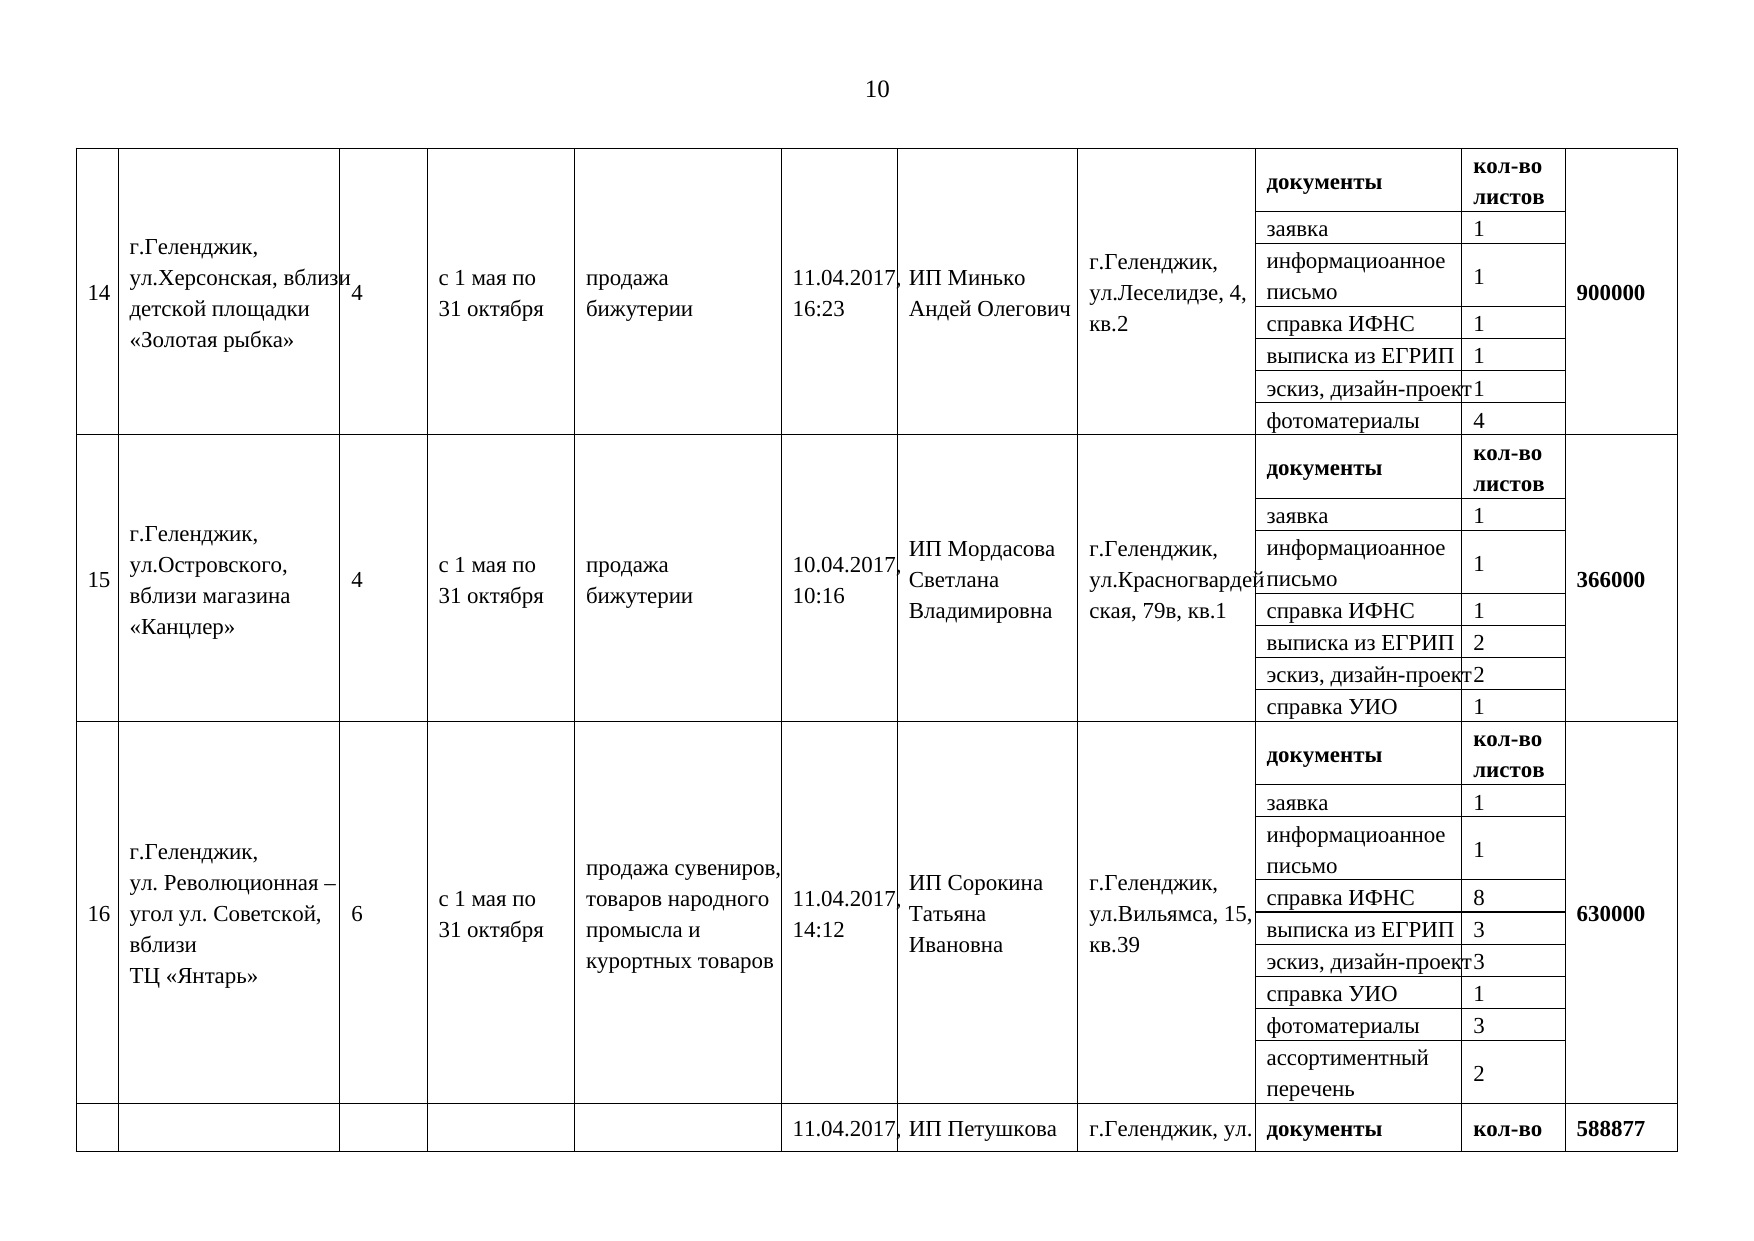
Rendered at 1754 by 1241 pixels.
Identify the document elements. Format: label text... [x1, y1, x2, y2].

table_cell с 1 мая по 31 октября [428, 435, 574, 721]
table_cell выписка из ЕГРИП [1256, 913, 1461, 943]
table_cell информациоанное письмо [1256, 244, 1461, 306]
table_cell кол-во листов [1462, 1104, 1565, 1151]
table_cell эскиз, дизайн-проект [1256, 658, 1461, 689]
table_cell 2 [1462, 658, 1565, 689]
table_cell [898, 1104, 1077, 1151]
table_cell 11.04.2017, 16:23 [782, 149, 897, 434]
table_cell [575, 1104, 781, 1151]
table_cell справка УИО [1256, 977, 1461, 1008]
table_cell [119, 1104, 339, 1151]
table_cell 588877 [1566, 1104, 1677, 1151]
table_cell с 1 мая по 31 октября [428, 149, 574, 434]
table_cell 11.04.2017, 9:41 [782, 1104, 897, 1151]
table_cell справка ИФНС [1256, 594, 1461, 625]
table_cell 3 [1462, 1009, 1565, 1040]
table_cell 2 [1462, 1041, 1565, 1103]
table_cell эскиз, дизайн-проект [1256, 945, 1461, 976]
table_cell 3 [1462, 913, 1565, 943]
table_cell документы [1256, 1104, 1461, 1151]
table_cell документы [1256, 435, 1461, 497]
table_cell 15 [77, 435, 118, 721]
table_cell 3 [1462, 945, 1565, 976]
table_cell продажа бижутерии [575, 149, 781, 434]
table_cell ассортиментный перечень [1256, 1041, 1461, 1103]
table_cell информациоанное письмо [1256, 817, 1461, 879]
table_cell продажа бижутерии [575, 435, 781, 721]
table_cell 11.04.2017, 14:12 [782, 722, 897, 1103]
table_cell 1 [1462, 690, 1565, 721]
table_cell справка ИФНС [1256, 880, 1461, 911]
table_cell эскиз, дизайн-проект [1256, 371, 1461, 402]
table_cell фотоматериалы [1256, 403, 1461, 434]
table_cell 1 [1462, 977, 1565, 1008]
table_cell 1 [1462, 499, 1565, 529]
table_cell 14 [77, 149, 118, 434]
table_cell документы [1256, 149, 1461, 211]
table_cell 1 [1462, 785, 1565, 816]
table_cell 1 [1462, 212, 1565, 243]
table_cell выписка из ЕГРИП [1256, 339, 1461, 370]
table_cell 4 [1462, 403, 1565, 434]
table_cell 8 [1462, 880, 1565, 911]
table_cell кол-во листов [1462, 149, 1565, 211]
table_cell справка ИФНС [1256, 307, 1461, 338]
table_cell 1 [1462, 594, 1565, 625]
table_cell 1 [1462, 531, 1565, 593]
table_cell 366000 [1566, 435, 1677, 721]
table_cell 1 [1462, 339, 1565, 370]
table_cell г.Геленджик, ул.Красногвардейская, 79в, кв.1 [1078, 435, 1255, 721]
table_cell заявка [1256, 785, 1461, 816]
table_cell документы [1256, 722, 1461, 784]
table_cell [340, 1104, 427, 1151]
table_cell ИП Мордасова Светлана Владимировна [898, 435, 1077, 721]
table_cell заявка [1256, 499, 1461, 529]
table_cell 1 [1462, 307, 1565, 338]
table_cell 900000 [1566, 149, 1677, 434]
table_cell заявка [1256, 212, 1461, 243]
table_cell г.Геленджик, ул.Островского, вблизи магазина «Канцлер» [119, 435, 339, 721]
table_cell 4 [340, 435, 427, 721]
table_cell фотоматериалы [1256, 1009, 1461, 1040]
table_cell с 1 мая по 31 октября [428, 722, 574, 1103]
table_cell 2 [1462, 626, 1565, 657]
table_cell [428, 1104, 574, 1151]
table_cell 10.04.2017, 10:16 [782, 435, 897, 721]
table_cell г.Геленджик, ул. Революционная – угол ул. Советской, вблизи ТЦ «Янтарь» [119, 722, 339, 1103]
table_cell г.Геленджик, ул.Леселидзе, 4, кв.2 [1078, 149, 1255, 434]
table_cell 1 [1462, 371, 1565, 402]
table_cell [1078, 1104, 1255, 1151]
table_cell 630000 [1566, 722, 1677, 1103]
table_cell 1 [1462, 244, 1565, 306]
table_cell г.Геленджик, ул.Херсонская, вблизи детской площадки «Золотая рыбка» [119, 149, 339, 434]
table_cell 4 [340, 149, 427, 434]
table_cell выписка из ЕГРИП [1256, 626, 1461, 657]
table_cell кол-во листов [1462, 722, 1565, 784]
table_cell информациоанное письмо [1256, 531, 1461, 593]
table_cell справка УИО [1256, 690, 1461, 721]
table_cell 16 [77, 722, 118, 1103]
table_cell [77, 1104, 118, 1151]
table_cell кол-во листов [1462, 435, 1565, 497]
table_cell 6 [340, 722, 427, 1103]
table_cell ИП Сорокина Татьяна Ивановна [898, 722, 1077, 1103]
table_cell 1 [1462, 817, 1565, 879]
table_cell продажа сувениров, товаров народного промысла и курортных товаров [575, 722, 781, 1103]
table_cell ИП Минько Андей Олегович [898, 149, 1077, 434]
table_cell г.Геленджик, ул.Вильямса, 15, кв.39 [1078, 722, 1255, 1103]
